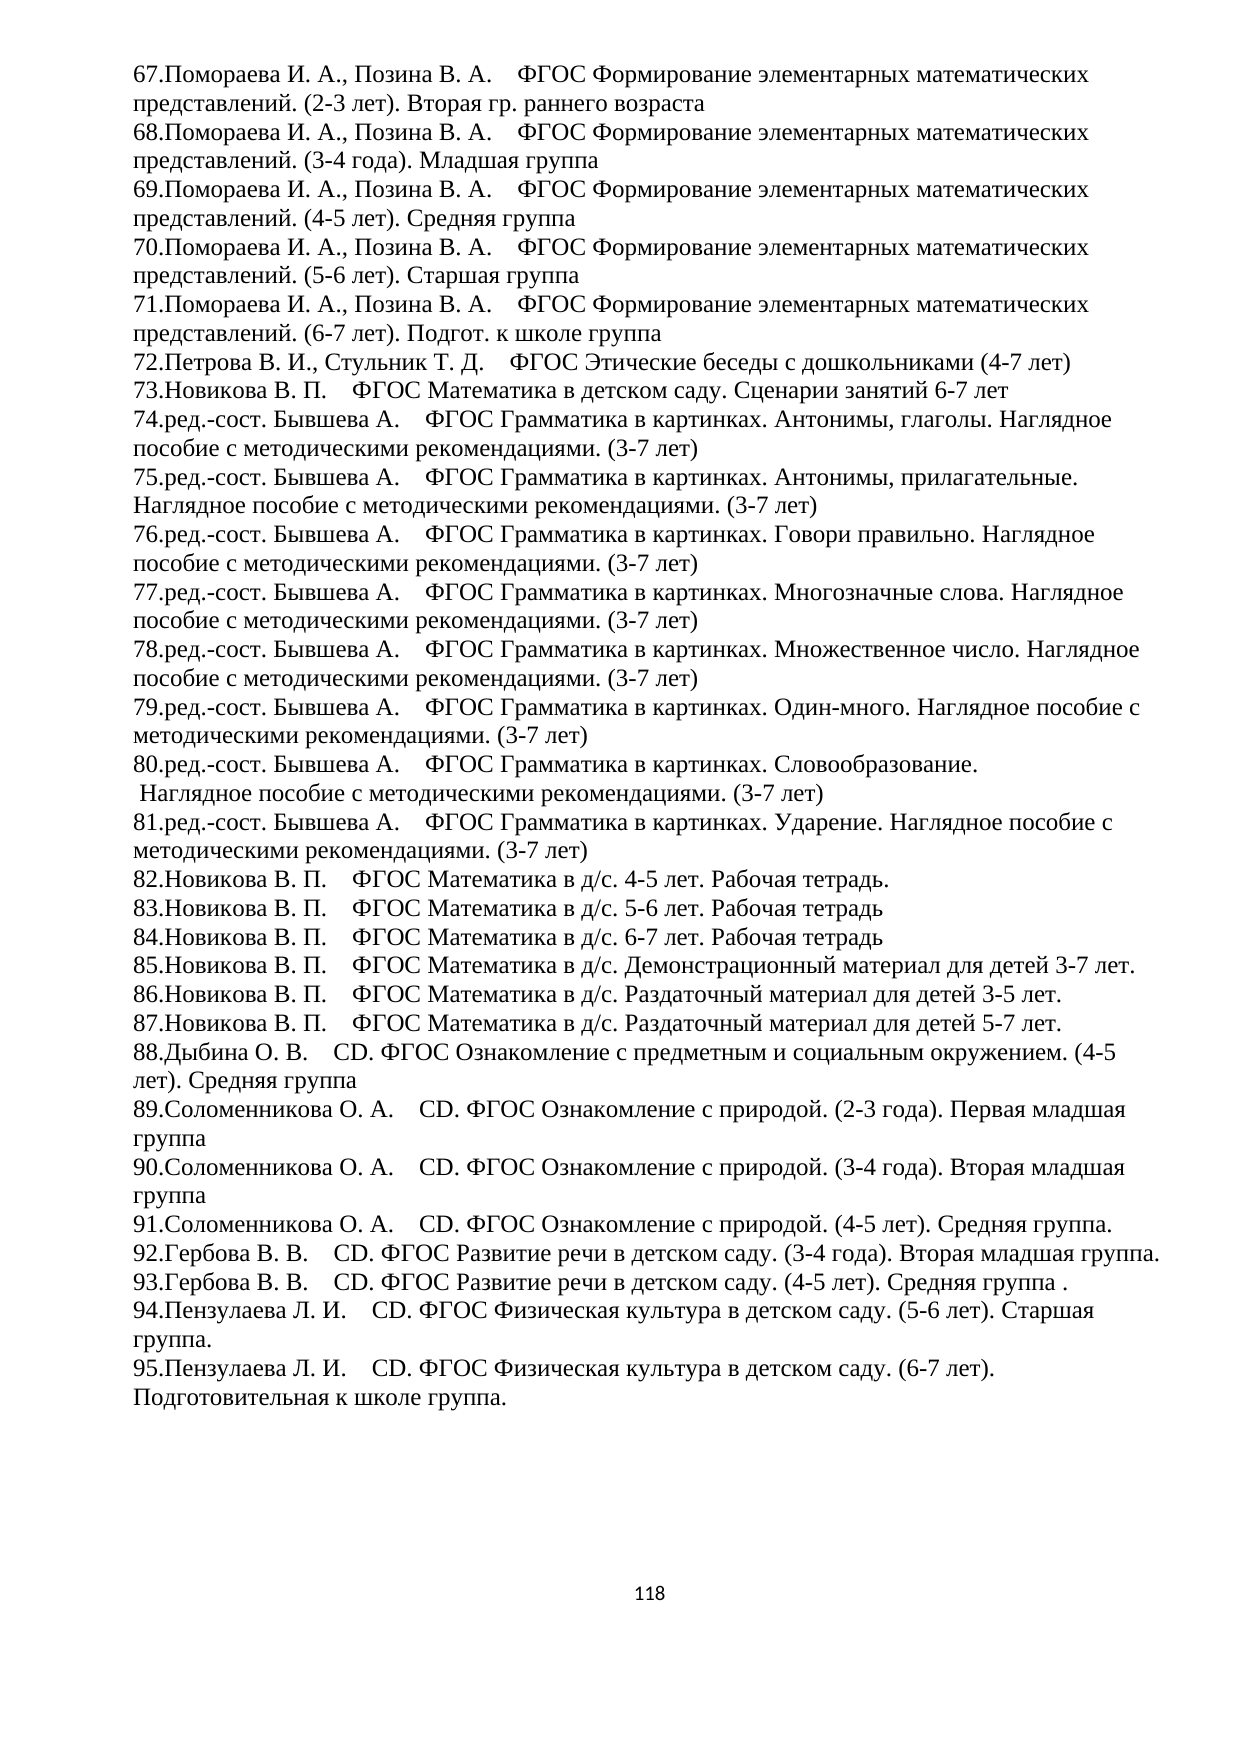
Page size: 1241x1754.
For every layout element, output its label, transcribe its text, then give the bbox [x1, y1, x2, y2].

text 71.Помораева И. А., Позина В. А. ФГОС Формирование элементарных математических представлений. (6-7 лет). Подгот. к школе группа [133, 289, 1166, 347]
text 75.ред.-сост. Бывшева А. ФГОС Грамматика в картинках. Антонимы, прилагательные. Наглядное пособие с методическими рекомендациями. (3-7 лет) [133, 462, 1166, 519]
text 86.Новикова В. П. ФГОС Математика в д/с. Раздаточный материал для детей 3-5 лет. [133, 979, 1166, 1008]
text 82.Новикова В. П. ФГОС Математика в д/с. 4-5 лет. Рабочая тетрадь. [133, 864, 1166, 893]
text 80.ред.-сост. Бывшева А. ФГОС Грамматика в картинках. Словообразование. [133, 749, 1166, 778]
text 93.Гербова В. В. CD. ФГОС Развитие речи в детском саду. (4-5 лет). Средняя группа . [133, 1267, 1166, 1295]
text 85.Новикова В. П. ФГОС Математика в д/с. Демонстрационный материал для детей 3-7 лет. [133, 950, 1166, 979]
text 79.ред.-сост. Бывшева А. ФГОС Грамматика в картинках. Один-много. Наглядное пособие с методическими рекомендациями. (3-7 лет) [133, 692, 1166, 749]
text 84.Новикова В. П. ФГОС Математика в д/с. 6-7 лет. Рабочая тетрадь [133, 922, 1166, 950]
text 77.ред.-сост. Бывшева А. ФГОС Грамматика в картинках. Многозначные слова. Наглядное пособие с методическими рекомендациями. (3-7 лет) [133, 577, 1166, 634]
text 81.ред.-сост. Бывшева А. ФГОС Грамматика в картинках. Ударение. Наглядное пособие с методическими рекомендациями. (3-7 лет) [133, 807, 1166, 864]
text Наглядное пособие с методическими рекомендациями. (3-7 лет) [133, 778, 1166, 807]
text 68.Помораева И. А., Позина В. А. ФГОС Формирование элементарных математических представлений. (3-4 года). Младшая группа [133, 117, 1166, 174]
text 72.Петрова В. И., Стульник Т. Д. ФГОС Этические беседы с дошкольниками (4-7 лет) [133, 347, 1166, 375]
text 94.Пензулаева Л. И. CD. ФГОС Физическая культура в детском саду. (5-6 лет). Старшая группа. [133, 1295, 1166, 1353]
text 73.Новикова В. П. ФГОС Математика в детском саду. Сценарии занятий 6-7 лет [133, 375, 1166, 404]
text 67.Помораева И. А., Позина В. А. ФГОС Формирование элементарных математических представлений. (2-3 лет). Вторая гр. раннего возраста [133, 59, 1166, 117]
text 83.Новикова В. П. ФГОС Математика в д/с. 5-6 лет. Рабочая тетрадь [133, 893, 1166, 922]
text 90.Соломенникова О. А. CD. ФГОС Ознакомление с природой. (3-4 года). Вторая младшая группа [133, 1152, 1166, 1209]
text 88.Дыбина О. В. CD. ФГОС Ознакомление с предметным и социальным окружением. (4-5 лет). Средняя группа [133, 1037, 1166, 1094]
text 76.ред.-сост. Бывшева А. ФГОС Грамматика в картинках. Говори правильно. Наглядное пособие с методическими рекомендациями. (3-7 лет) [133, 519, 1166, 577]
text 74.ред.-сост. Бывшева А. ФГОС Грамматика в картинках. Антонимы, глаголы. Наглядное пособие с методическими рекомендациями. (3-7 лет) [133, 404, 1166, 462]
text 78.ред.-сост. Бывшева А. ФГОС Грамматика в картинках. Множественное число. Наглядное пособие с методическими рекомендациями. (3-7 лет) [133, 634, 1166, 692]
text 89.Соломенникова О. А. CD. ФГОС Ознакомление с природой. (2-3 года). Первая младшая группа [133, 1094, 1166, 1152]
text 69.Помораева И. А., Позина В. А. ФГОС Формирование элементарных математических представлений. (4-5 лет). Средняя группа [133, 174, 1166, 232]
text 70.Помораева И. А., Позина В. А. ФГОС Формирование элементарных математических представлений. (5-6 лет). Старшая группа [133, 232, 1166, 289]
text 92.Гербова В. В. CD. ФГОС Развитие речи в детском саду. (3-4 года). Вторая младшая группа. [133, 1238, 1166, 1267]
text 91.Соломенникова О. А. CD. ФГОС Ознакомление с природой. (4-5 лет). Средняя группа. [133, 1209, 1166, 1238]
text 87.Новикова В. П. ФГОС Математика в д/с. Раздаточный материал для детей 5-7 лет. [133, 1008, 1166, 1037]
text 95.Пензулаева Л. И. CD. ФГОС Физическая культура в детском саду. (6-7 лет). Подготовительная к школе группа. [133, 1353, 1166, 1410]
